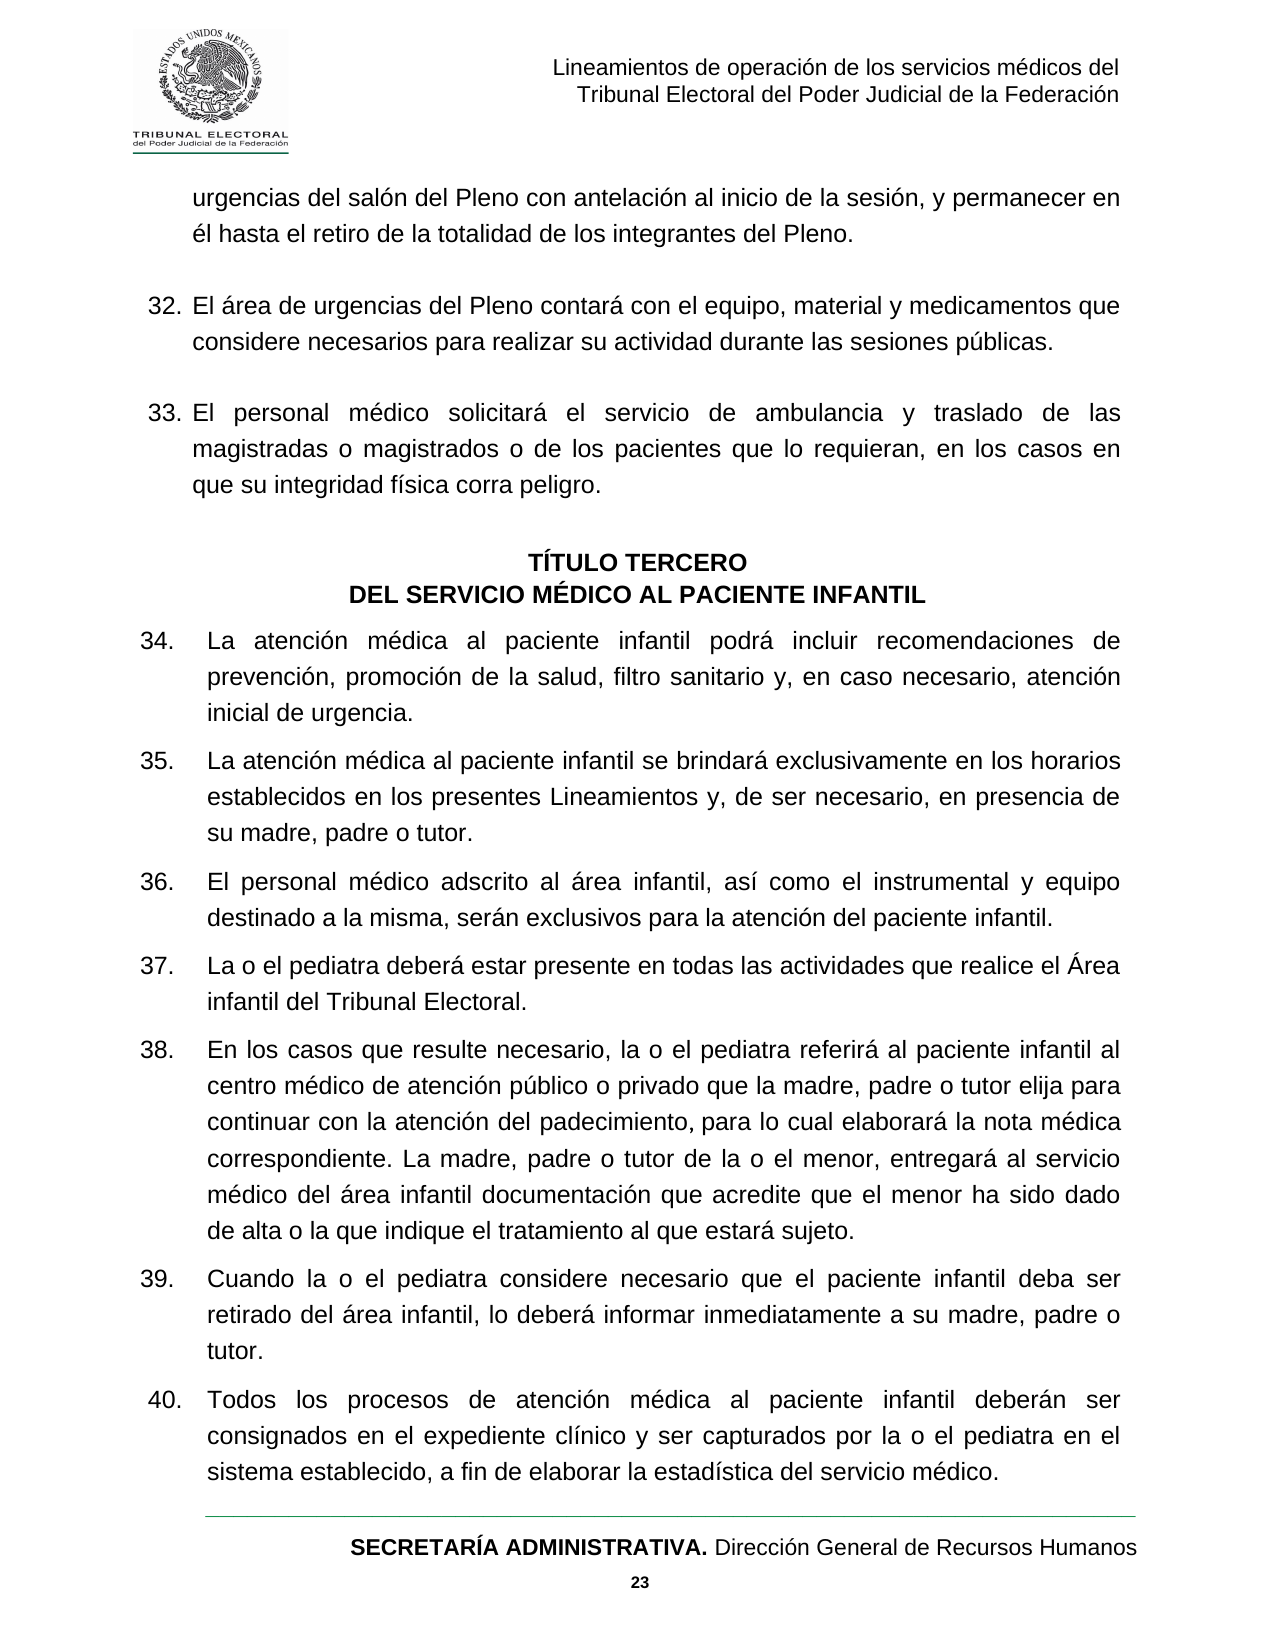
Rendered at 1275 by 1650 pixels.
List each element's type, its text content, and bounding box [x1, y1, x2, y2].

list En los casos que resulte necesario, la o el pediatra referirá al paciente infantil al centro médico de atención público o privado que la madre, padre o tutor elija para continuar con la atención del padecimiento, para lo cual elaborará la nota médica correspondiente. La madre, padre o tutor de la o el menor, entregará al servicio médico del área infantil documentación que acredite que el menor ha sido dado de alta o la que indique el tratamiento al que estará sujeto. [140, 1035, 1122, 1245]
list El personal médico solicitará el servicio de ambulancia y traslado de las magistradas o magistrados o de los pacientes que lo requieran, en los casos en que su integridad física corra peligro. [148, 398, 1122, 499]
list La atención médica al paciente infantil podrá incluir recomendaciones de prevención, promoción de la salud, filtro sanitario y, en caso necesario, atención inicial de urgencia. [140, 626, 1122, 727]
picture [132, 29, 289, 154]
list Todos los procesos de atención médica al paciente infantil deberán ser consignados en el expediente clínico y ser capturados por la o el pediatra en el sistema establecido, a fin de elaborar la estadística del servicio médico. [148, 1385, 1122, 1485]
subtitle TÍTULO TERCERO [148, 547, 1127, 576]
list Cuando la o el pediatra considere necesario que el paciente infantil deba ser retirado del área infantil, lo deberá informar inmediatamente a su madre, padre o tutor. [140, 1264, 1122, 1365]
list La o el pediatra deberá estar presente en todas las actividades que realice el Área infantil del Tribunal Electoral. [140, 951, 1122, 1016]
subtitle DEL SERVICIO MÉDICO AL PACIENTE INFANTIL [148, 581, 1127, 609]
list El área de urgencias del Pleno contará con el equipo, material y medicamentos que considere necesarios para realizar su actividad durante las sesiones públicas. [148, 291, 1122, 355]
list El personal médico adscrito al área infantil, así como el instrumental y equipo destinado a la misma, serán exclusivos para la atención del paciente infantil. [140, 867, 1122, 931]
list La atención médica al paciente infantil se brindará exclusivamente en los horarios establecidos en los presentes Lineamientos y, de ser necesario, en presencia de su madre, padre o tutor. [140, 746, 1122, 847]
